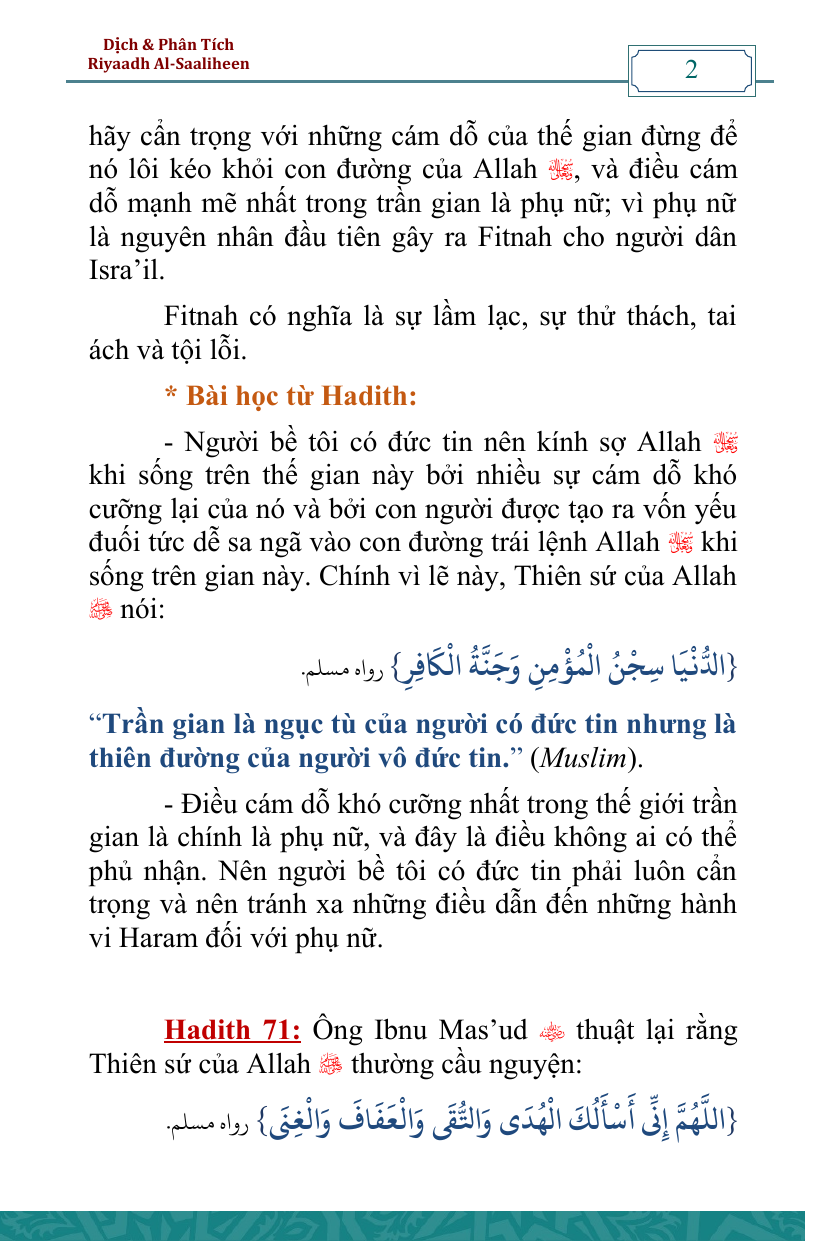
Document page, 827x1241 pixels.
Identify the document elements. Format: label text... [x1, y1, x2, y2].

picture [0, 1211, 805, 1241]
text Hadith 71: Ông Ibnu Mas’ud thuật lại rằng Thiên sứ của Allah thường cầu nguyện: [89, 1012, 738, 1079]
text {الدُّنْيَا سِجْنُ الْمُؤْمِنِ وَجَنَّةُ الْكَافِرِ} رواه مسلم. [89, 638, 738, 694]
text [89, 118, 738, 286]
text - Người bề tôi có đức tin nên kính sợ Allah khi sống trên thế gian này bởi nhiều sự cám dỗ khó cưỡng lại của nó và bởi con người được tạo ra vốn yếu đuối tức dễ sa ngã vào con đường trái lệnh Allah khi sống trên gian này. Chính vì lẽ này, Thiên sứ của Allah nói: [89, 424, 738, 625]
text * Bài học từ Hadith: [89, 378, 738, 411]
text - Điều cám dỗ khó cưỡng nhất trong thế giới trần gian là chính là phụ nữ, và đây là điều không ai có thể phủ nhận. Nên người bề tôi có đức tin phải luôn cẩn trọng và nên tránh xa những điều dẫn đến những hành vi Haram đối với phụ nữ. [89, 786, 738, 954]
text “Trần gian là ngục tù của người có đức tin nhưng là thiên đường của người vô đức tin.” (Muslim). [89, 706, 738, 773]
text Fitnah có nghĩa là sự lầm lạc, sự thử thách, tai ách và tội lỗi. [89, 298, 738, 365]
text {اللَّهُمَّ إِنِّى أَسْأَلُكَ الْهُدَى وَالتُّقَى وَالْعَفَافَ وَالْغِنَى} رواه مسلم. [89, 1092, 738, 1148]
